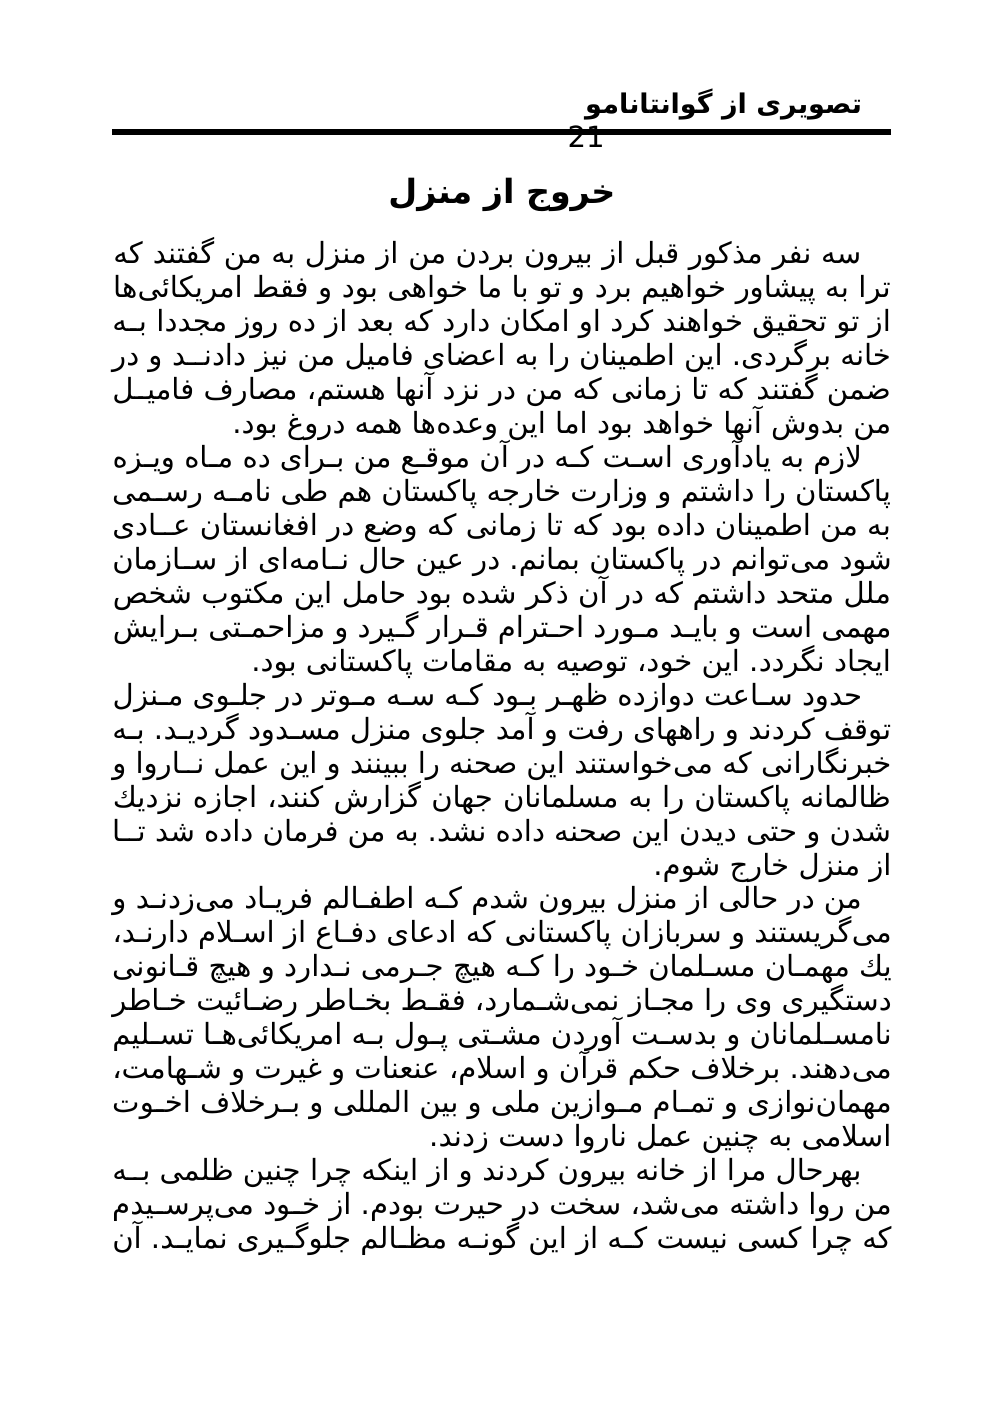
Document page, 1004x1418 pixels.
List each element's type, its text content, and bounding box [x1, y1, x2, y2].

text حدود ساعت دوازده ظهر بود كه سه موتر در جلوی منزل توقف كردند و راههای رفت و آمد جلوی منزل مسدود گردید. به خبرنگارانی كه می‌خواستند این صحنه را ببینند و این عمل ناروا و ظالمانه پاكستان را به مسلمانان جهان گزارش كنند، اجازه‌ نزدیك شدن و حتی دیدن این صحنه داده نشد. به من فرمان داده شد تا از منزل خارج شوم. [112, 678, 892, 882]
text من در حالی از منزل بیرون شدم كه اطفالم فریاد می‌زدند و می‌گریستند و سربازان پاكستانی كه ادعای دفاع از اسلام دارند، یك مهمان مسلمان خود را كه هیچ جرمی ندارد و هیچ قانونی دستگیری وی را مجاز نمی‌شمارد، فقط بخاطر رضائیت خاطر نامسلمانان و بدست آوردن مشتی پول به امریكائی‌ها تسلیم می‌دهند. برخلاف حكم قرآن و اسلام، عنعنات و غیرت و شهامت، مهمان‌نوازی و تمام موازین ملی و بین المللی و برخلاف اخوت اسلامی به چنین عمل ناروا دست زدند. [112, 882, 892, 1153]
text سه نفر مذكور قبل از بیرون بردن من از منزل به من گفتند كه ترا به پیشاور خواهیم برد و تو با ما خواهی بود و فقط امریكائی‌ها از تو تحقیق خواهند كرد او امكان دارد كه بعد از ده روز مجددا به خانه برگردی. این اطمینان را به اعضای فامیل من نیز دادند و در ضمن گفتند كه تا زمانی كه من در نزد آنها هستم، مصارف فامیل من بدوش آنها خواهد بود اما این وعده‌ها همه دروغ بود. [112, 237, 892, 440]
text خروج از منزل [112, 173, 892, 212]
text لازم به یادآوری است كه در آن موقع من برای ده ماه ویزه پاكستان را داشتم و وزارت خارجه پاكستان هم طی نامه رسمی به من اطمینان داده بود كه تا زمانی كه وضع در افغانستان عادی شود می‌توانم در پاكستان بمانم. در عین حال نامه‌ای از سازمان ملل متحد داشتم كه در آن ذكر شده بود حامل این مكتوب شخص مهمی است و باید مورد احترام قرار گیرد و مزاحمتی برایش ایجاد نگردد. این خود، توصیه به مقامات پاكستانی بود. [112, 440, 892, 678]
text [112, 1153, 892, 1255]
